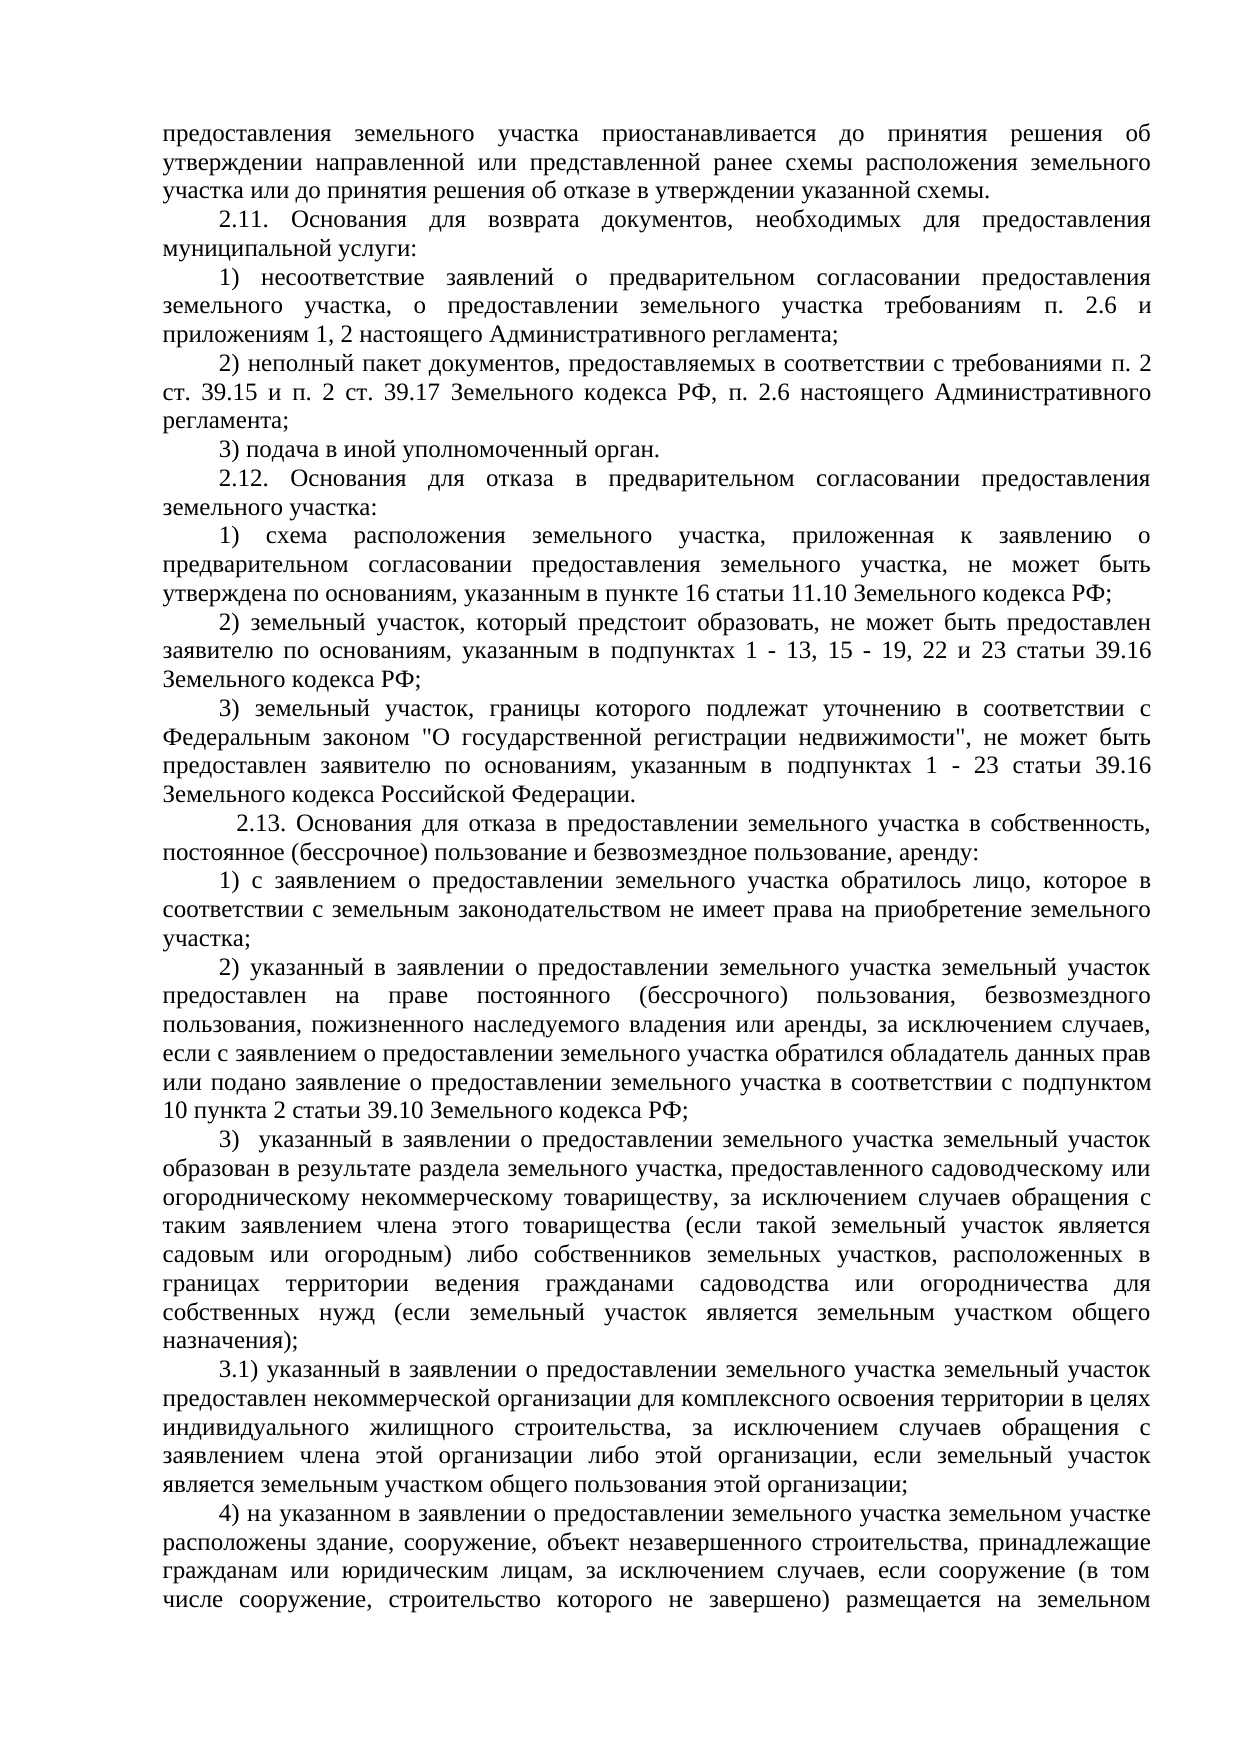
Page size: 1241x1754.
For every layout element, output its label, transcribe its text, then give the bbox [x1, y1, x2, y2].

text 2.12. Основания для отказа в предварительном согласовании предоставления земельного участка: [162, 463, 1152, 521]
text 3.1) указанный в заявлении о предоставлении земельного участка земельный участок предоставлен некоммерческой организации для комплексного освоения территории в целях индивидуального жилищного строительства, за исключением случаев обращения с заявлением члена этой организации либо этой организации, если земельный участок является земельным участком общего пользования этой организации; [162, 1354, 1152, 1498]
text 2) земельный участок, который предстоит образовать, не может быть предоставлен заявителю по основаниям, указанным в подпунктах 1 - 13, 15 - 19, 22 и 23 статьи 39.16 Земельного кодекса РФ; [162, 607, 1152, 693]
text 1) с заявлением о предоставлении земельного участка обратилось лицо, которое в соответствии с земельным законодательством не имеет права на приобретение земельного участка; [162, 866, 1152, 952]
text 1) несоответствие заявлений о предварительном согласовании предоставления земельного участка, о предоставлении земельного участка требованиям п. 2.6 и приложениям 1, 2 настоящего Административного регламента; [162, 262, 1152, 348]
text 3) земельный участок, границы которого подлежат уточнению в соответствии с Федеральным законом "О государственной регистрации недвижимости", не может быть предоставлен заявителю по основаниям, указанным в подпунктах 1 - 23 статьи 39.16 Земельного кодекса Российской Федерации. [162, 693, 1152, 808]
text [162, 1498, 1152, 1613]
text 2) неполный пакет документов, предоставляемых в соответствии с требованиями п. 2 ст. 39.15 и п. 2 ст. 39.17 Земельного кодекса РФ, п. 2.6 настоящего Административного регламента; [162, 348, 1152, 434]
text 2.11. Основания для возврата документов, необходимых для предоставления муниципальной услуги: [162, 204, 1152, 262]
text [162, 118, 1152, 204]
text 2.13. Основания для отказа в предоставлении земельного участка в собственность, постоянное (бессрочное) пользование и безвозмездное пользование, аренду: [162, 808, 1152, 866]
text 3) указанный в заявлении о предоставлении земельного участка земельный участок образован в результате раздела земельного участка, предоставленного садоводческому или огородническому некоммерческому товариществу, за исключением случаев обращения с таким заявлением члена этого товарищества (если такой земельный участок является садовым или огородным) либо собственников земельных участков, расположенных в границах территории ведения гражданами садоводства или огородничества для собственных нужд (если земельный участок является земельным участком общего назначения); [162, 1124, 1152, 1354]
text 2) указанный в заявлении о предоставлении земельного участка земельный участок предоставлен на праве постоянного (бессрочного) пользования, безвозмездного пользования, пожизненного наследуемого владения или аренды, за исключением случаев, если с заявлением о предоставлении земельного участка обратился обладатель данных прав или подано заявление о предоставлении земельного участка в соответствии с подпунктом 10 пункта 2 статьи 39.10 Земельного кодекса РФ; [162, 952, 1152, 1124]
text 3) подача в иной уполномоченный орган. [162, 434, 1152, 463]
text 1) схема расположения земельного участка, приложенная к заявлению о предварительном согласовании предоставления земельного участка, не может быть утверждена по основаниям, указанным в пункте 16 статьи 11.10 Земельного кодекса РФ; [162, 521, 1152, 607]
